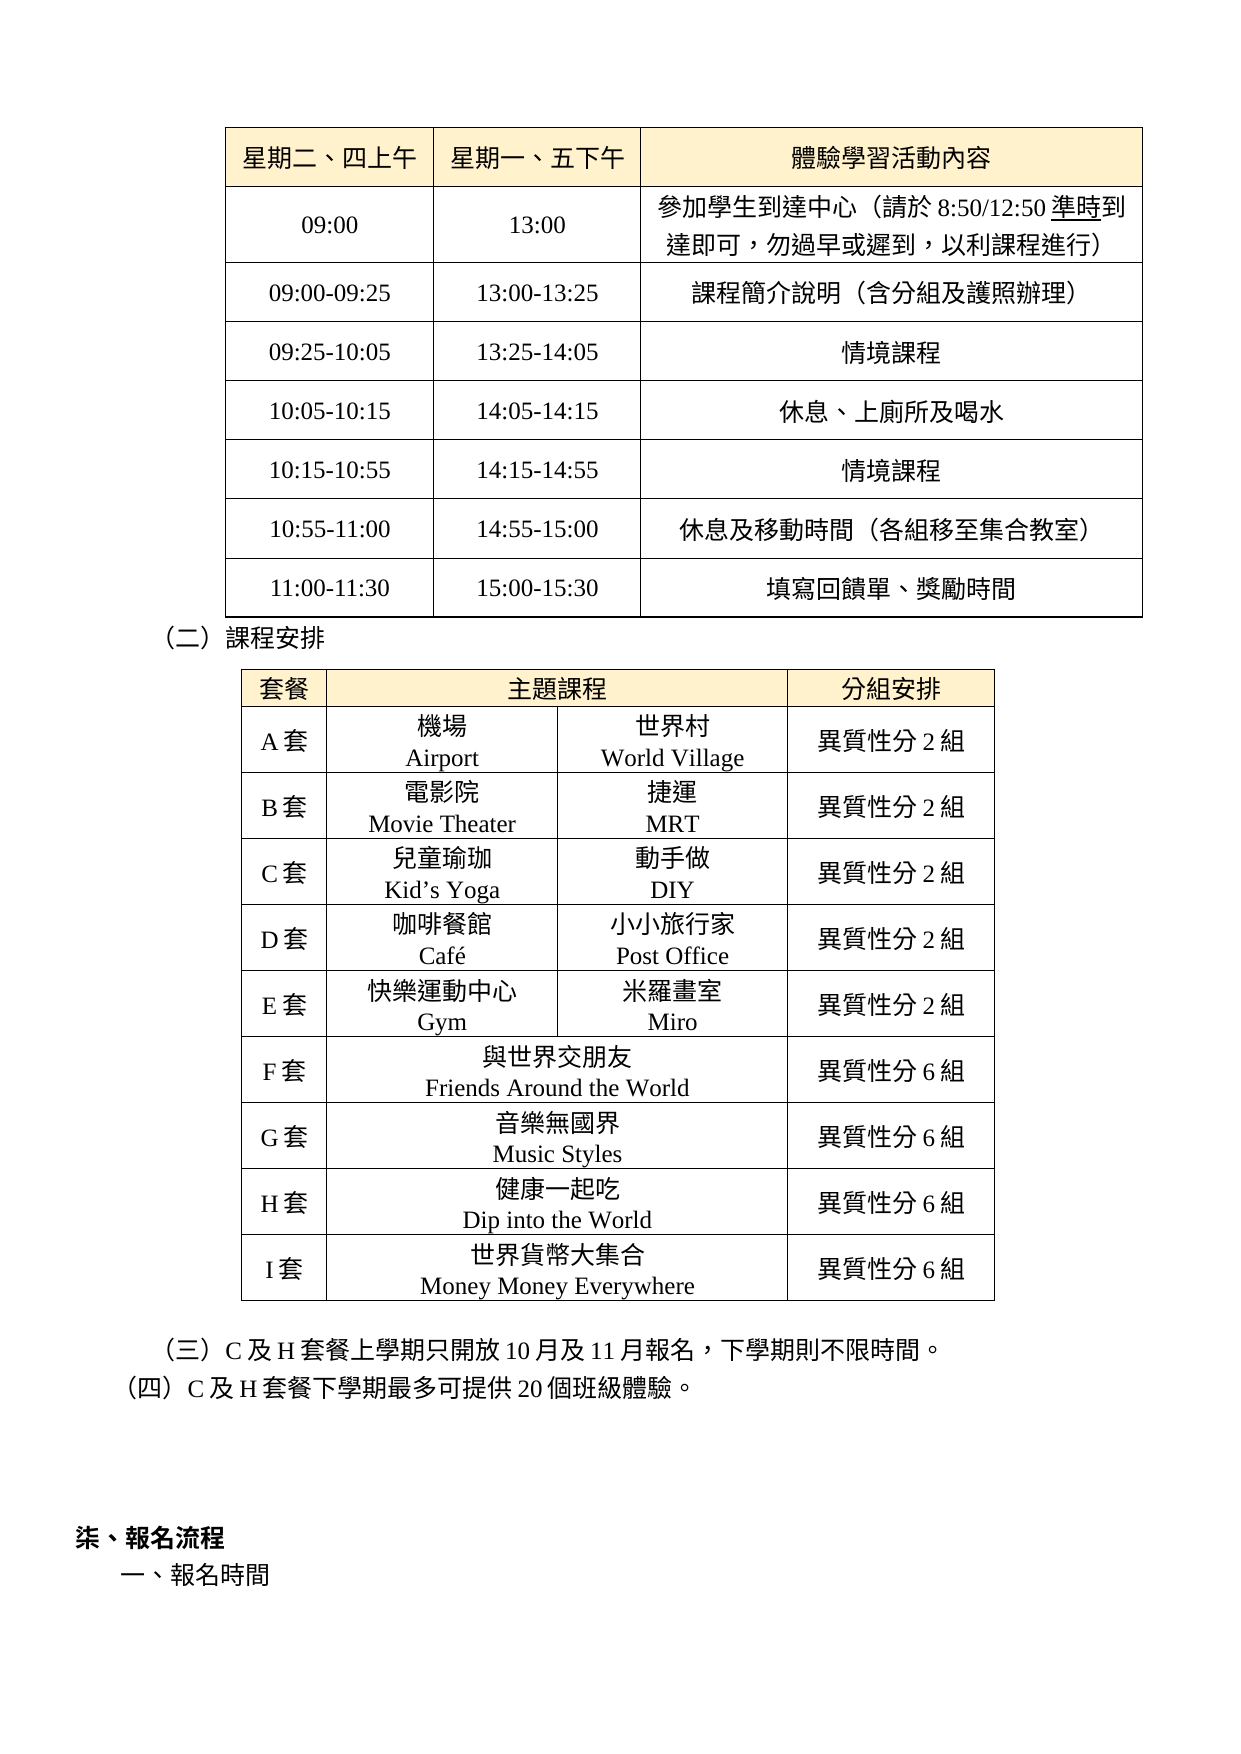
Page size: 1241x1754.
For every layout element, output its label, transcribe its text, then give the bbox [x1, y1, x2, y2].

table_cell 快樂運動中心 Gym [327, 971, 557, 1036]
table_cell E套 [242, 971, 326, 1036]
table_cell 10:55-11:00 [226, 499, 433, 557]
table_cell 14:05-14:15 [434, 381, 640, 439]
table_cell 11:00-11:30 [226, 559, 433, 616]
table_cell 10:05-10:15 [226, 381, 433, 439]
table_cell 異質性分2組 [788, 773, 994, 838]
table_cell 參加學生到達中心（請於8:50/12:50準時到達即可，勿過早或遲到，以利課程進行） [641, 187, 1142, 262]
table_cell 米羅畫室 Miro [558, 971, 787, 1036]
table_cell I套 [242, 1235, 326, 1300]
table_cell 機場 Airport [327, 707, 557, 772]
table_cell 世界貨幣大集合 Money Money Everywhere [327, 1235, 787, 1300]
table_cell 13:00-13:25 [434, 263, 640, 321]
table_cell B套 [242, 773, 326, 838]
table_cell H套 [242, 1169, 326, 1234]
text （三）C及H套餐上學期只開放10月及11月報名，下學期則不限時間。 [75, 655, 1165, 1367]
table_cell 電影院 Movie Theater [327, 773, 557, 838]
table_header 分組安排 [788, 670, 994, 706]
table_cell 09:00 [226, 187, 433, 262]
table_cell 咖啡餐館 Café [327, 905, 557, 970]
table_cell 異質性分2組 [788, 905, 994, 970]
table_cell 15:00-15:30 [434, 559, 640, 616]
table_cell 動手做 DIY [558, 839, 787, 904]
table_cell A套 [242, 707, 326, 772]
table_cell 情境課程 [641, 440, 1142, 498]
table_cell 14:15-14:55 [434, 440, 640, 498]
table_cell D套 [242, 905, 326, 970]
table_cell C套 [242, 839, 326, 904]
table_cell 14:55-15:00 [434, 499, 640, 557]
table_cell 異質性分2組 [788, 839, 994, 904]
table_cell F套 [242, 1037, 326, 1102]
table_cell 09:25-10:05 [226, 322, 433, 380]
table_cell 小小旅行家 Post Office [558, 905, 787, 970]
table_cell 與世界交朋友 Friends Around the World [327, 1037, 787, 1102]
table_cell 異質性分6組 [788, 1103, 994, 1168]
table_cell 情境課程 [641, 322, 1142, 380]
text （二）課程安排 [75, 617, 1165, 655]
table_header 星期一、五下午 [434, 128, 640, 186]
table_cell 休息、上廁所及喝水 [641, 381, 1142, 439]
table_cell G套 [242, 1103, 326, 1168]
table_cell 世界村 World Village [558, 707, 787, 772]
table_cell 09:00-09:25 [226, 263, 433, 321]
table_cell 異質性分6組 [788, 1235, 994, 1300]
table_header 體驗學習活動內容 [641, 128, 1142, 186]
table_cell 課程簡介說明（含分組及護照辦理） [641, 263, 1142, 321]
table_cell 異質性分6組 [788, 1169, 994, 1234]
text （四）C及H套餐下學期最多可提供20個班級體驗。 [75, 1367, 1165, 1405]
table_cell 異質性分2組 [788, 707, 994, 772]
table_cell 捷運 MRT [558, 773, 787, 838]
table_cell 異質性分2組 [788, 971, 994, 1036]
table_cell 13:25-14:05 [434, 322, 640, 380]
table_cell 兒童瑜珈 Kid’s Yoga [327, 839, 557, 904]
text 柒、報名流程 [75, 1517, 1165, 1555]
table_header 套餐 [242, 670, 326, 706]
table_header 星期二、四上午 [226, 128, 433, 186]
text 一、報名時間 [120, 1555, 1165, 1592]
table_cell 休息及移動時間（各組移至集合教室） [641, 499, 1142, 557]
table_cell 13:00 [434, 187, 640, 262]
table_cell 異質性分6組 [788, 1037, 994, 1102]
table_cell 10:15-10:55 [226, 440, 433, 498]
table_cell 健康一起吃 Dip into the World [327, 1169, 787, 1234]
table_header 主題課程 [327, 670, 787, 706]
table_cell 音樂無國界 Music Styles [327, 1103, 787, 1168]
table_cell 填寫回饋單、獎勵時間 [641, 559, 1142, 616]
